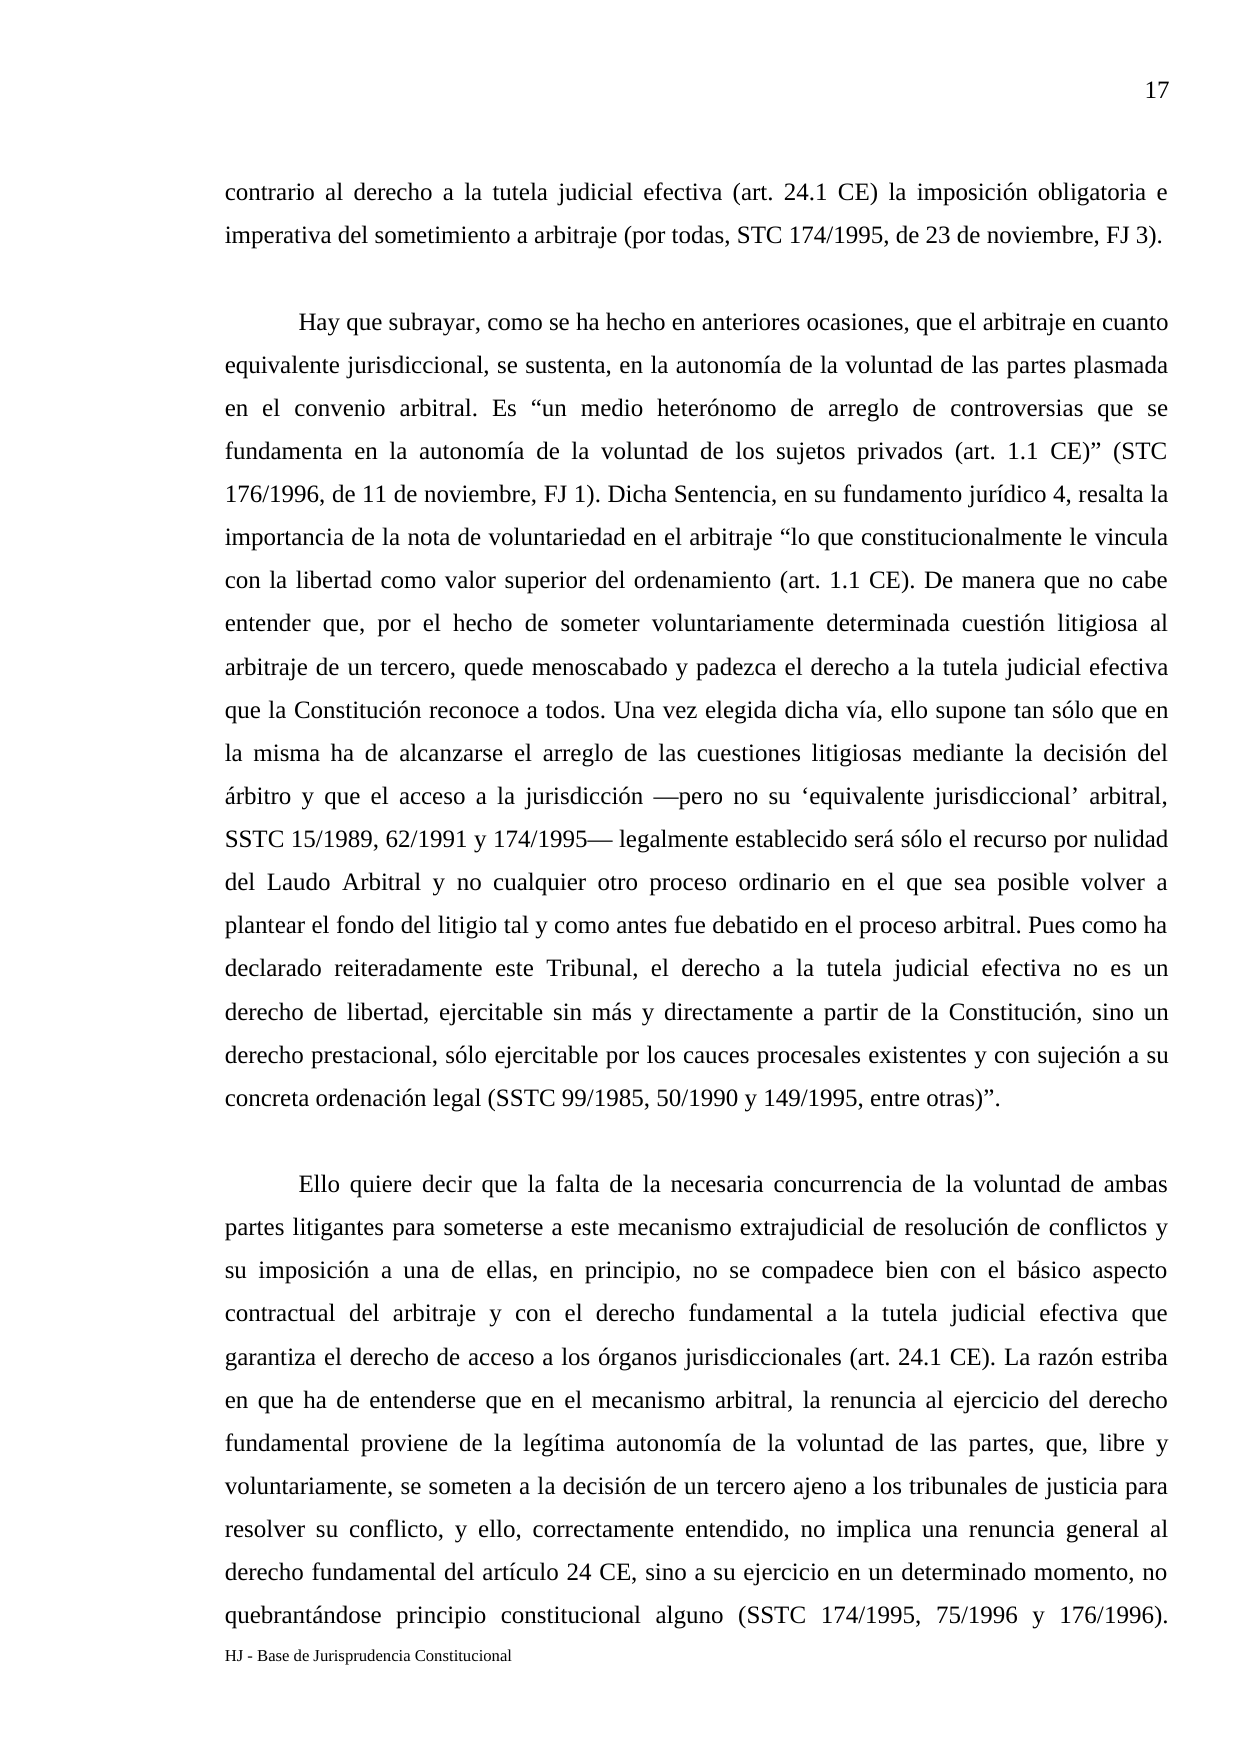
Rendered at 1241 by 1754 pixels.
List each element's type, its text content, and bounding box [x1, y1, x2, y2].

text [224, 1169, 1169, 1629]
text Hay que subrayar, como se ha hecho en anteriores ocasiones, que el arbitraje en cuanto equivalente jurisdiccional, se sustenta, en la autonomía de la voluntad de las partes plasmada en el convenio arbitral. Es “un medio heterónomo de arreglo de controversias que se fundamenta en la autonomía de la voluntad de los sujetos privados (art. 1.1 CE)” (STC 176/1996, de 11 de noviembre, FJ 1). Dicha Sentencia, en su fundamento jurídico 4, resalta la importancia de la nota de voluntariedad en el arbitraje “lo que constitucionalmente le vincula con la libertad como valor superior del ordenamiento (art. 1.1 CE). De manera que no cabe entender que, por el hecho de someter voluntariamente determinada cuestión litigiosa al arbitraje de un tercero, quede menoscabado y padezca el derecho a la tutela judicial efectiva que la Constitución reconoce a todos. Una vez elegida dicha vía, ello supone tan sólo que en la misma ha de alcanzarse el arreglo de las cuestiones litigiosas mediante la decisión del árbitro y que el acceso a la jurisdicción —pero no su ‘equivalente jurisdiccional’ arbitral, SSTC 15/1989, 62/1991 y 174/1995— legalmente establecido será sólo el recurso por nulidad del Laudo Arbitral y no cualquier otro proceso ordinario en el que sea posible volver a plantear el fondo del litigio tal y como antes fue debatido en el proceso arbitral. Pues como ha declarado reiteradamente este Tribunal, el derecho a la tutela judicial efectiva no es un derecho de libertad, ejercitable sin más y directamente a partir de la Constitución, sino un derecho prestacional, sólo ejercitable por los cauces procesales existentes y con sujeción a su concreta ordenación legal (SSTC 99/1985, 50/1990 y 149/1995, entre otras)”. [224, 307, 1169, 1112]
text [224, 177, 1169, 249]
